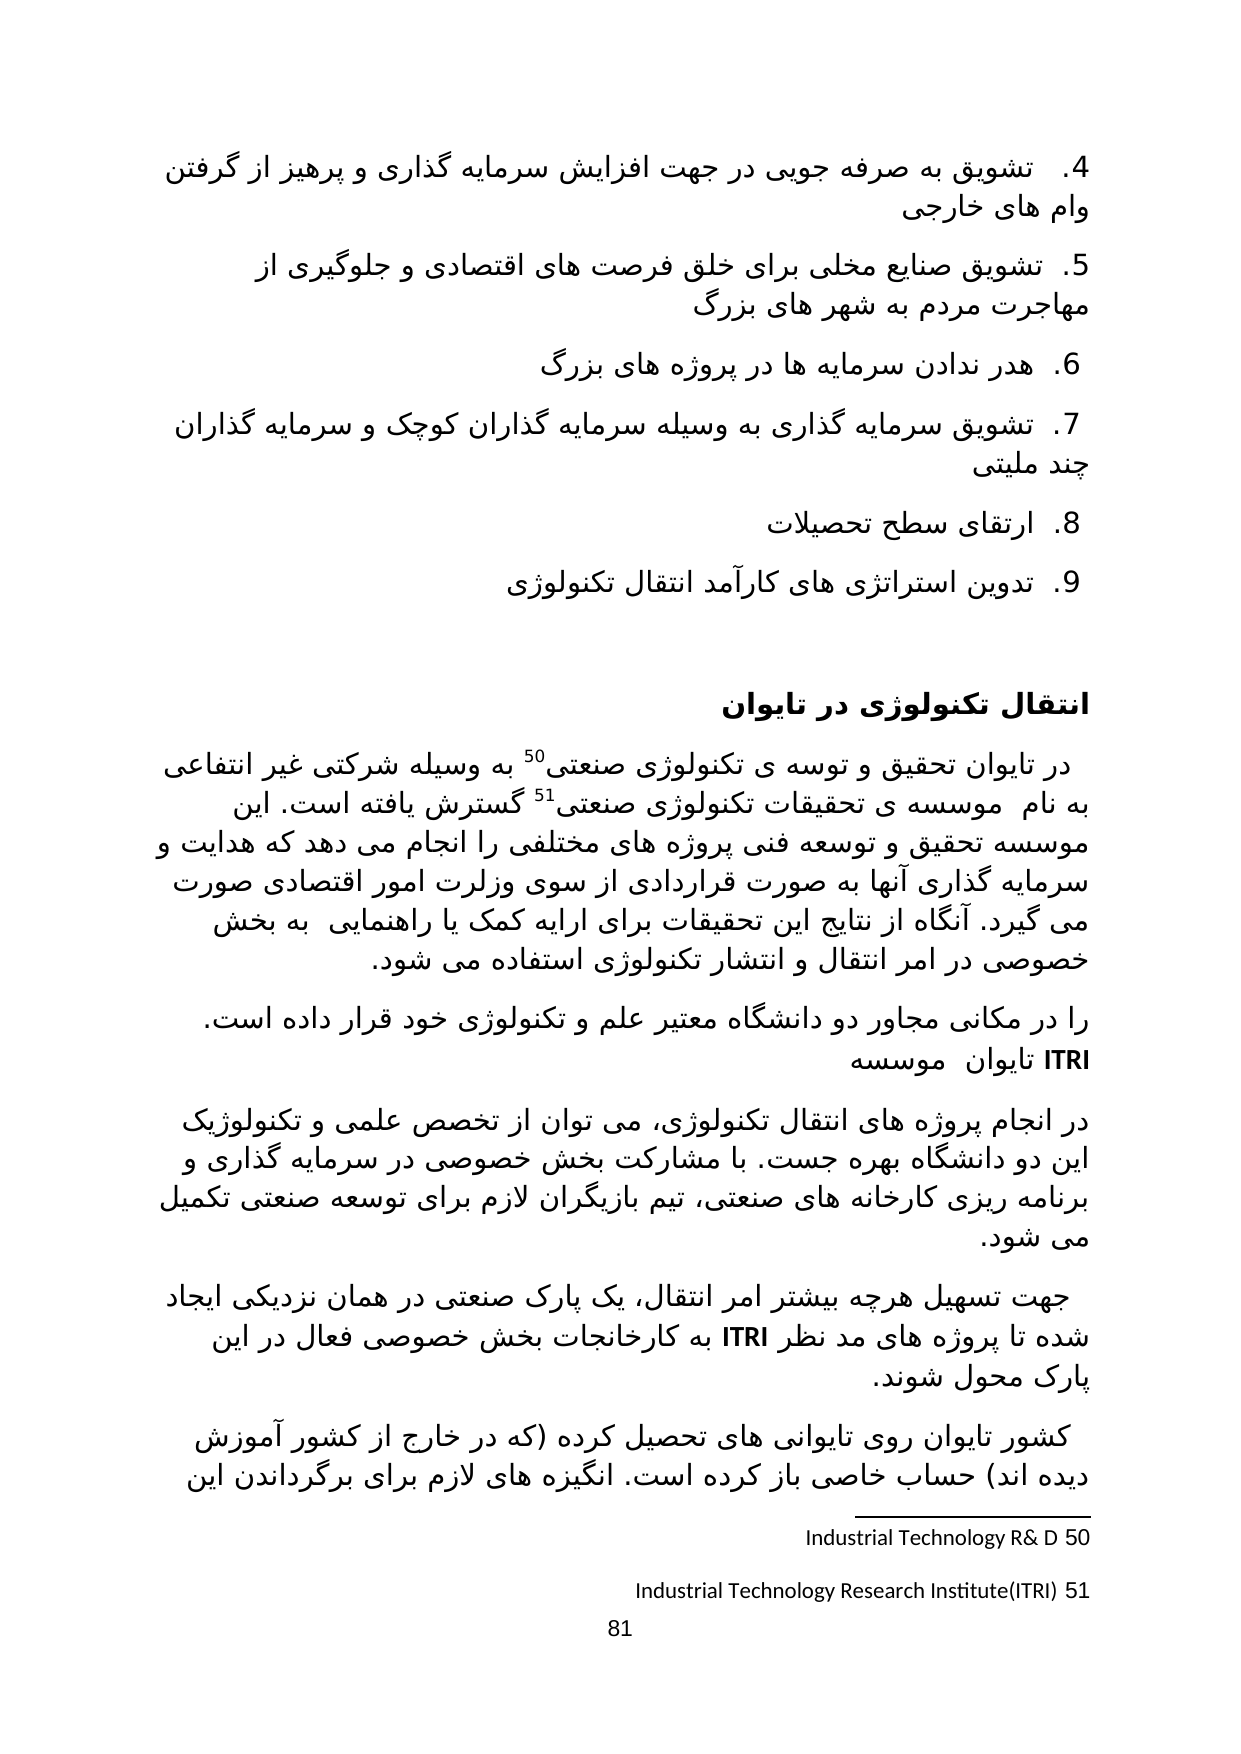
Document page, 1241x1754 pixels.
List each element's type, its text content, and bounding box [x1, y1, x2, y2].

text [150, 1419, 1090, 1492]
text 6. هدر ندادن سرمایه ها در پروژه های بزرگ [150, 347, 1090, 381]
text انتقال تکنولوژی در تایوان [150, 687, 1090, 721]
text 8. ارتقای سطح تحصیلات [150, 506, 1090, 540]
text را در مکانی مجاور دو دانشگاه معتیر علم و تکنولوژی خود قرار داده است. ITRI تایوان موسسه [150, 1002, 1090, 1077]
text جهت تسهیل هرچه بیشتر امر انتقال، یک پارک صنعتی در همان نزدیکی ایجاد شده تا پروژه های مد نظر ITRI به کارخانجات بخش خصوصی فعال در این پارک محول شوند. [150, 1279, 1090, 1393]
text در انجام پروژه های انتقال تکنولوژی، می توان از تخصص علمی و تکنولوژیک این دو دانشگاه بهره جست. با مشارکت بخش خصوصی در سرمایه گذاری و برنامه ریزی کارخانه های صنعتی، تیم بازیگران لازم برای توسعه صنعتی تکمیل می شود. [150, 1103, 1090, 1254]
text 5. تشویق صنایع مخلی برای خلق فرصت های اقتصادی و جلوگیری از مهاجرت مردم به شهر های بزرگ [150, 249, 1090, 322]
text 7. تشویق سرمایه گذاری به وسیله سرمایه گذاران کوچک و سرمایه گذاران چند ملیتی [150, 407, 1090, 480]
text 4. تشویق به صرفه جویی در جهت افزایش سرمایه گذاری و پرهیز از گرفتن وام های خارجی [150, 150, 1090, 223]
text در تایوان تحقیق و توسه ی تکنولوژی صنعتی به وسیله شرکتی غیر انتفاعی به نام موسسه ی تحقیقات تکنولوژی صنعتی گسترش یافته است. این موسسه تحقیق و توسعه فنی پروژه های مختلفی را انجام می دهد که هدایت و سرمایه گذاری آنها به صورت قراردادی از سوی وزلرت امور اقتصادی صورت می گیرد. آنگاه از نتایج این تحقیقات برای ارایه کمک یا راهنمایی به بخش خصوصی در امر انتقال و انتشار تکنولوژی استفاده می شود. [150, 747, 1090, 976]
text 9. تدوین استراتژی های کارآمد انتقال تکنولوژی [150, 566, 1090, 600]
